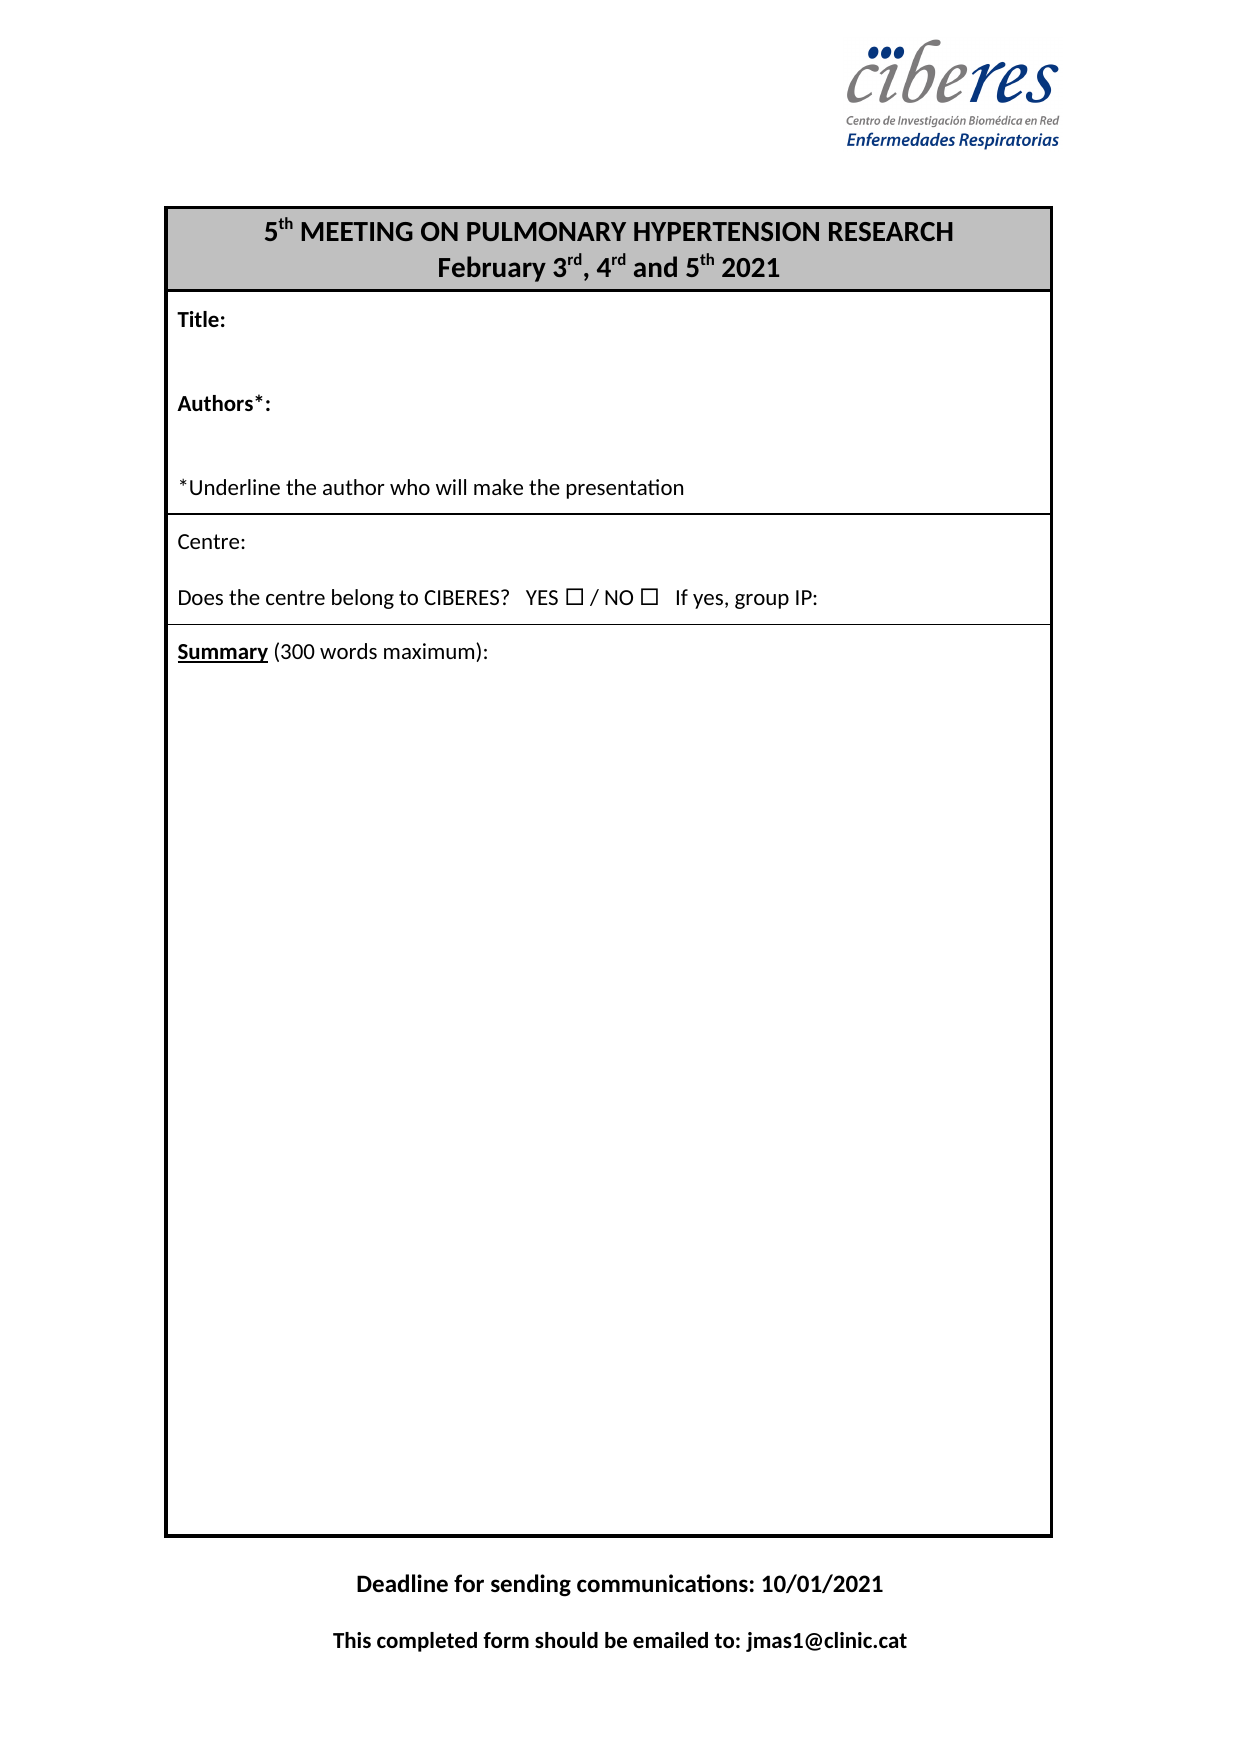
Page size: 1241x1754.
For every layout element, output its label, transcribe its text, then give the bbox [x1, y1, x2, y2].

table_cell Summary (300 words maximum): [168, 625, 1050, 1534]
picture [843, 37, 1063, 152]
text This completed form should be emailed to: jmas1@clinic.cat [177, 1627, 1063, 1654]
text Deadline for sending communications: 10/01/2021 [177, 1568, 1063, 1598]
table_header 5th MEETING ON PULMONARY HYPERTENSION RESEARCH February 3rd, 4rd and 5th 2021 [168, 209, 1050, 289]
table_cell Centre: Does the centre belong to CIBERES? YES / NO If yes, group IP: [168, 515, 1050, 624]
table_cell Title: Authors*: *Underline the author who will make the presentation [168, 292, 1050, 513]
